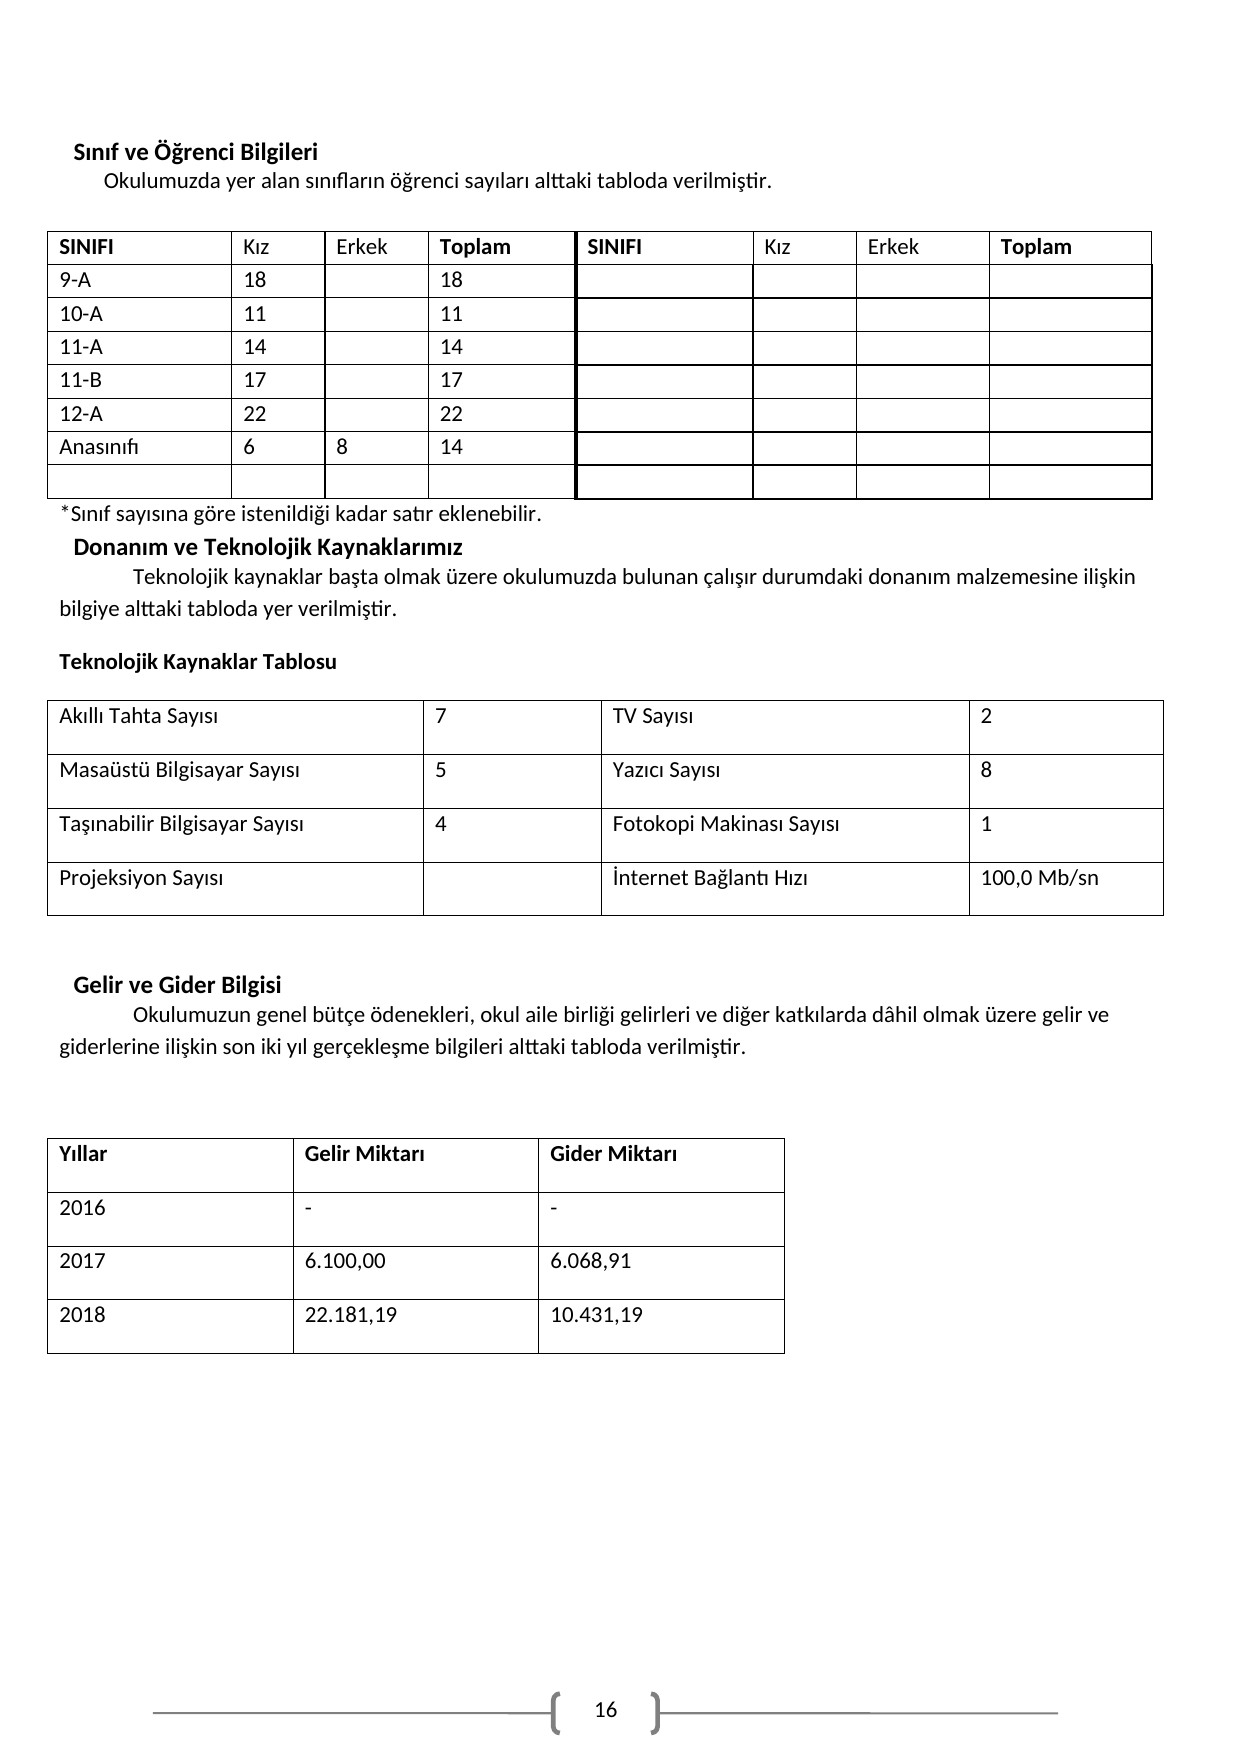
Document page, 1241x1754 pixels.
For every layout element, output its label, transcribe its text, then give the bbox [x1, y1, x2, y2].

table_cell 6 [232, 432, 324, 464]
table_cell 5 [424, 755, 601, 808]
table_cell [326, 298, 428, 331]
table_cell 11-A [48, 332, 231, 364]
table_cell 10-A [48, 298, 231, 331]
table_cell [754, 299, 856, 331]
table_cell [326, 332, 428, 364]
table_cell 2016 [48, 1193, 293, 1246]
table_header Toplam [429, 232, 574, 264]
text Teknolojik Kaynaklar Tablosu [59, 647, 1152, 675]
subtitle Gelir ve Gider Bilgisi [73, 969, 1152, 1000]
table_cell [578, 265, 752, 297]
table_cell 22 [429, 399, 574, 431]
table_header 7 [424, 701, 601, 754]
table_cell [990, 399, 1151, 431]
table_cell Fotokopi Makinası Sayısı [602, 809, 969, 862]
table_cell 6.100,00 [294, 1247, 538, 1299]
table_cell [754, 265, 856, 297]
table_cell 6.068,91 [539, 1247, 784, 1299]
table_cell Taşınabilir Bilgisayar Sayısı [48, 809, 423, 862]
table_cell Yazıcı Sayısı [602, 755, 969, 808]
table_cell 8 [970, 755, 1163, 808]
table_cell 11 [232, 298, 324, 331]
table_cell 22 [232, 399, 324, 431]
table_cell 2018 [48, 1300, 293, 1353]
table_cell 18 [232, 265, 324, 297]
table_cell 8 [326, 432, 428, 464]
table_header 2 [970, 701, 1163, 754]
subtitle Donanım ve Teknolojik Kaynaklarımız [73, 532, 1152, 562]
table_cell 100,0 Mb/sn [970, 863, 1163, 915]
table_cell 10.431,19 [539, 1300, 784, 1353]
table_cell 18 [429, 265, 574, 297]
table_cell [578, 299, 752, 331]
table_cell [754, 332, 856, 364]
table_cell [578, 332, 752, 364]
table_header Erkek [326, 232, 428, 264]
table_cell Projeksiyon Sayısı [48, 863, 423, 915]
table_cell 4 [424, 809, 601, 862]
table_header SINIFI [48, 232, 231, 264]
table_cell 9-A [48, 265, 231, 297]
text Okulumuzun genel bütçe ödenekleri, okul aile birliği gelirleri ve diğer katkılarda dâhil olmak üzere gelir ve giderlerine ilişkin son iki yıl gerçekleşme bilgileri alttaki tabloda verilmiştir. [59, 1000, 1152, 1060]
table_cell 22.181,19 [294, 1300, 538, 1353]
table_cell [990, 332, 1151, 364]
table_cell [578, 433, 752, 464]
table_cell [232, 465, 324, 498]
table_cell [857, 366, 989, 397]
table_cell 11 [429, 298, 574, 331]
table_cell [754, 466, 856, 498]
table_cell Masaüstü Bilgisayar Sayısı [48, 755, 423, 808]
text Okulumuzda yer alan sınıfların öğrenci sayıları alttaki tabloda verilmiştir. [59, 166, 1152, 194]
table_header Toplam [990, 232, 1151, 264]
table_cell [326, 399, 428, 431]
table_cell [990, 433, 1151, 464]
table_header Gider Miktarı [539, 1139, 784, 1192]
table_cell - [539, 1193, 784, 1246]
table_cell 14 [429, 332, 574, 364]
table_cell 17 [429, 365, 574, 397]
table_cell [857, 466, 989, 498]
table_cell [429, 465, 574, 498]
table_cell [326, 465, 428, 498]
subtitle Sınıf ve Öğrenci Bilgileri [73, 136, 1152, 166]
table_cell [48, 465, 231, 498]
table_cell 14 [232, 332, 324, 364]
table_cell [424, 863, 601, 915]
table_cell [578, 366, 752, 397]
table_cell [754, 399, 856, 431]
table_cell [857, 265, 989, 297]
table_cell 14 [429, 432, 574, 464]
table_cell Anasınıfı [48, 432, 231, 464]
table_header Yıllar [48, 1139, 293, 1192]
table_cell [990, 366, 1151, 397]
table_cell [326, 265, 428, 297]
table_header Akıllı Tahta Sayısı [48, 701, 423, 754]
table_cell [754, 433, 856, 464]
table_cell [857, 332, 989, 364]
table_header Kız [232, 232, 324, 264]
table_cell [326, 365, 428, 397]
table_cell [857, 299, 989, 331]
table_cell İnternet Bağlantı Hızı [602, 863, 969, 915]
table_header Erkek [857, 232, 989, 264]
table_cell [578, 399, 752, 431]
table_cell [578, 466, 752, 498]
table_cell [990, 265, 1151, 297]
table_cell 2017 [48, 1247, 293, 1299]
table_header TV Sayısı [602, 701, 969, 754]
table_header SINIFI [578, 232, 753, 264]
text Teknolojik kaynaklar başta olmak üzere okulumuzda bulunan çalışır durumdaki donanım malzemesine ilişkin bilgiye alttaki tabloda yer verilmiştir. [59, 562, 1152, 622]
table_cell 17 [232, 365, 324, 397]
table_cell [754, 366, 856, 397]
table_cell 11-B [48, 365, 231, 397]
table_cell 1 [970, 809, 1163, 862]
table_header Kız [754, 232, 856, 264]
text *Sınıf sayısına göre istenildiği kadar satır eklenebilir. [59, 499, 1152, 527]
table_header Gelir Miktarı [294, 1139, 538, 1192]
table_cell [857, 399, 989, 431]
table_cell [990, 466, 1151, 498]
table_cell 12-A [48, 399, 231, 431]
table_cell - [294, 1193, 538, 1246]
table_cell [857, 433, 989, 464]
table_cell [990, 299, 1151, 331]
